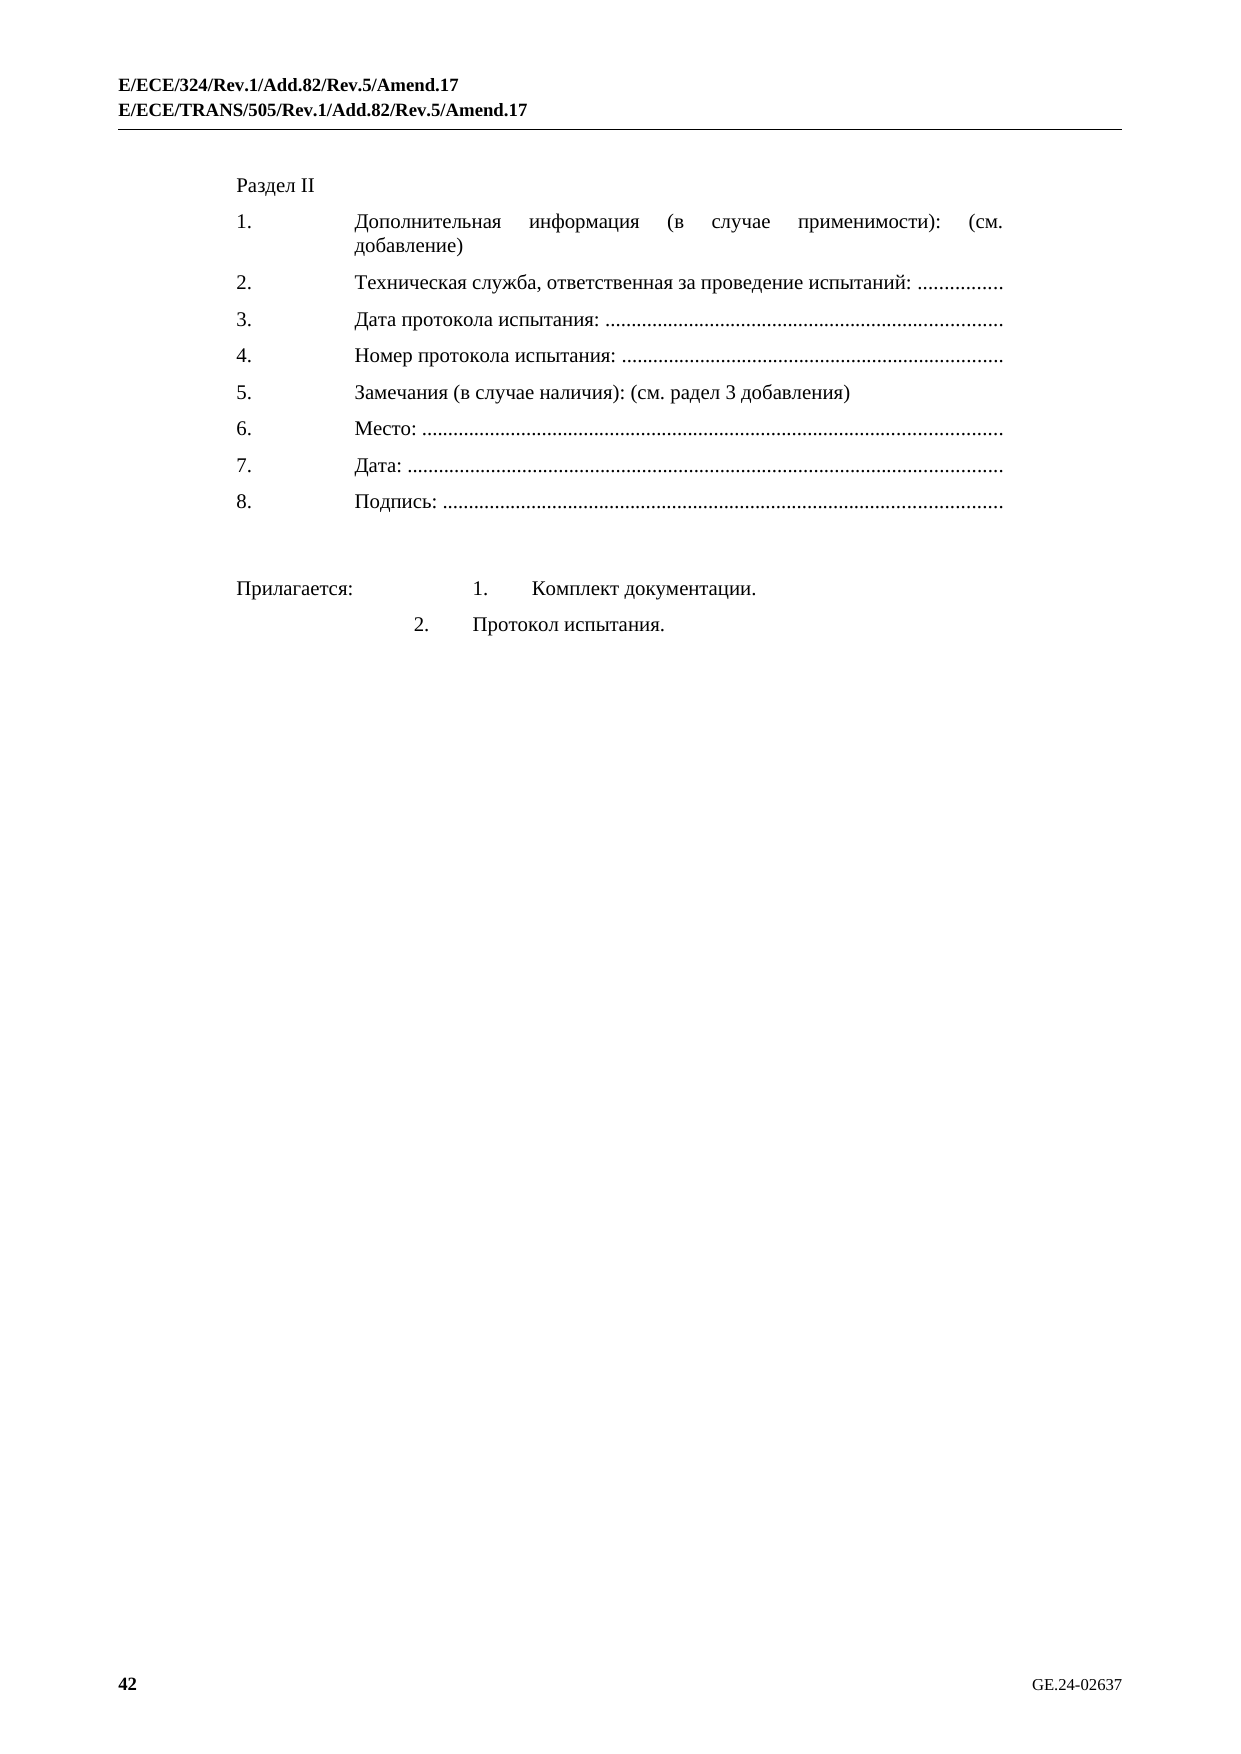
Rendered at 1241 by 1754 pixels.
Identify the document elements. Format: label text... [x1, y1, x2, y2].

text 4. Номер протокола испытания: [236, 343, 1004, 367]
text Раздел II [236, 173, 1004, 197]
text 5. Замечания (в случае наличия): (см. радел 3 добавления) [236, 379, 1004, 404]
text 6. Место: [236, 416, 1004, 440]
text 7. Дата: [236, 453, 1004, 477]
text 2. Протокол испытания. [354, 612, 1004, 636]
text 2. Техническая служба, ответственная за проведение испытаний: [236, 270, 1004, 294]
text 3. Дата протокола испытания: [236, 306, 1004, 331]
text 1. Дополнительная информация (в случае применимости): (см. добавление) [236, 209, 1004, 257]
text 8. Подпись: [236, 489, 1004, 513]
text Прилагается: 1. Комплект документации. [236, 576, 1004, 600]
